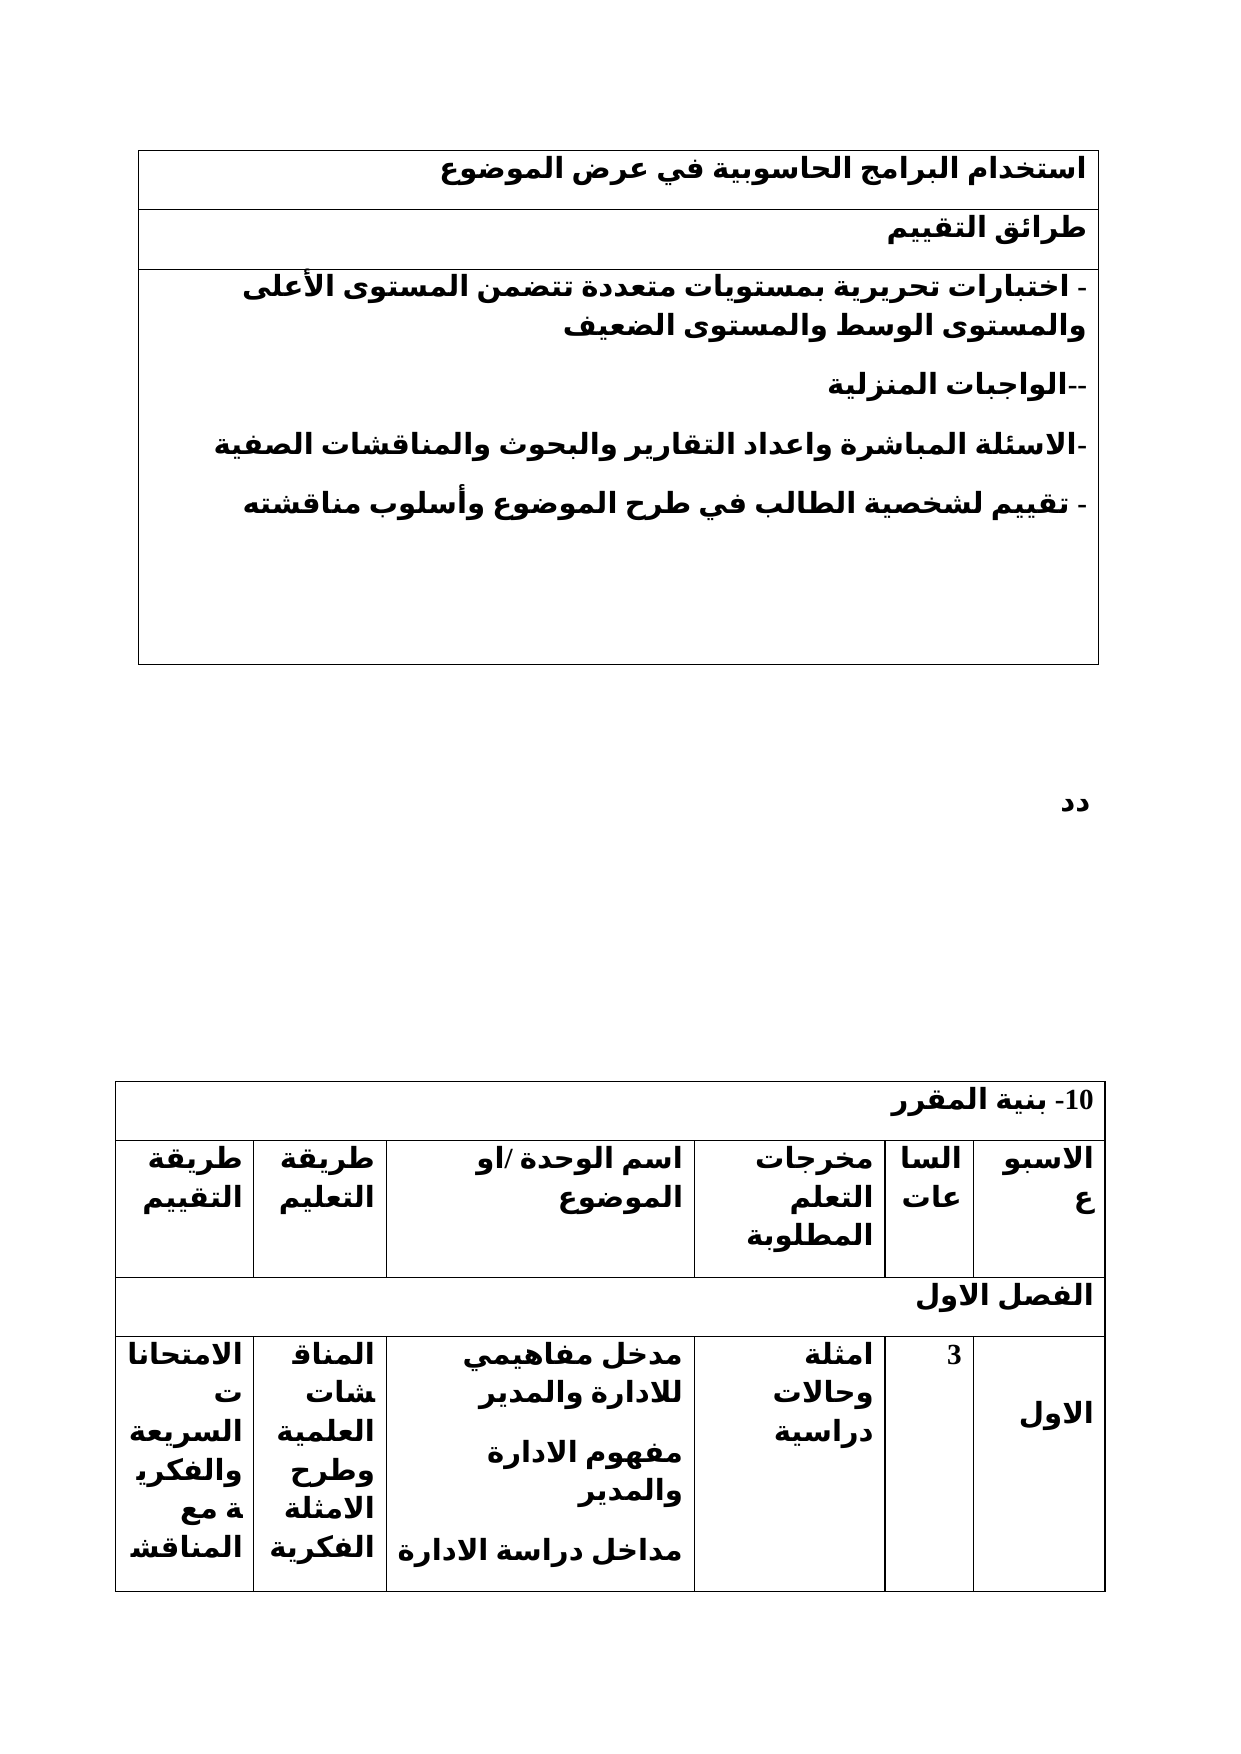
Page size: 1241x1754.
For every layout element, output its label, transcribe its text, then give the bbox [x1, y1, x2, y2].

table_cell الفصل الاول [116, 1278, 1104, 1336]
table_header 10- بنية المقرر [116, 1082, 1104, 1140]
table_cell الساعات [886, 1141, 973, 1277]
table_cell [254, 1337, 386, 1591]
text دد [150, 784, 1090, 818]
table_cell طريقة التعليم [254, 1141, 386, 1277]
table_cell 3 [886, 1337, 973, 1591]
table_cell مخرجات التعلم المطلوبة [695, 1141, 884, 1277]
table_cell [387, 1337, 694, 1591]
table_cell طرائق التقييم [139, 210, 1098, 268]
table_cell - اختبارات تحريرية بمستويات متعددة تتضمن المستوى الأعلى والمستوى الوسط والمستوى الضعيف --الواجبات المنزلية -الاسئلة المباشرة واعداد التقارير والبحوث والمناقشات الصفية - تقييم لشخصية الطالب في طرح الموضوع وأسلوب مناقشته [139, 270, 1098, 664]
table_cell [116, 1337, 253, 1591]
table_cell الاسبوع [974, 1141, 1104, 1277]
table_cell امثلة وحالات دراسية [695, 1337, 884, 1591]
table_cell طريقة التقييم [116, 1141, 253, 1277]
table_cell اسم الوحدة /او الموضوع [387, 1141, 694, 1277]
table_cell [139, 151, 1098, 209]
table_cell الاول [974, 1337, 1104, 1591]
